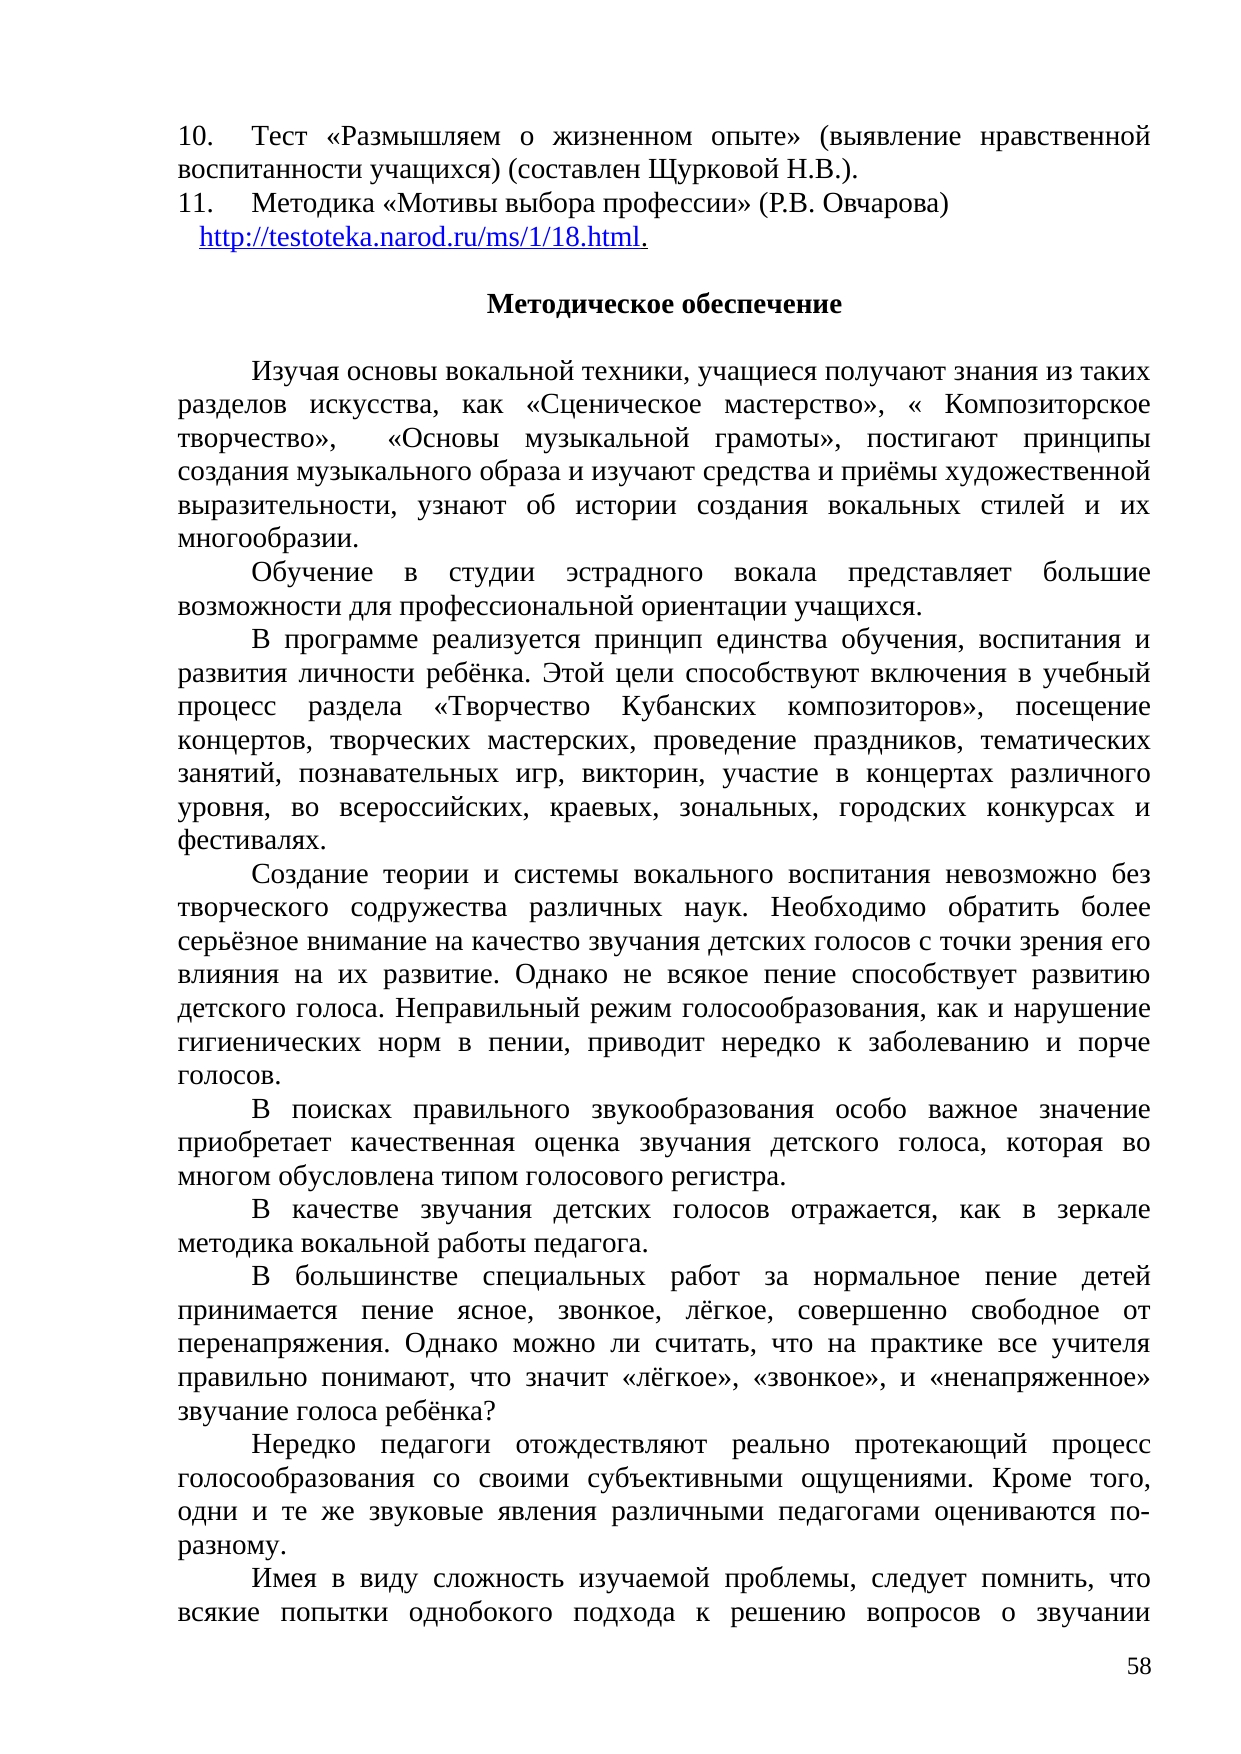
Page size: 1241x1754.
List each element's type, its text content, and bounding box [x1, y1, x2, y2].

text Обучение в студии эстрадного вокала представляет большие возможности для профессиональной ориентации учащихся. [177, 554, 1152, 621]
text Создание теории и системы вокального воспитания невозможно без творческого содружества различных наук. Необходимо обратить более серьёзное внимание на качество звучания детских голосов с точки зрения его влияния на их развитие. Однако не всякое пение способствует развитию детского голоса. Неправильный режим голосообразования, как и нарушение гигиенических норм в пении, приводит нередко к заболеванию и порче голосов. [177, 856, 1152, 1091]
list Методика «Мотивы выбора профессии» (Р.В. Овчарова) [177, 185, 1152, 219]
text Методическое обеспечение [177, 286, 1152, 319]
list Тест «Размышляем о жизненном опыте» (выявление нравственной воспитанности учащихся) (составлен Щурковой Н.В.). [177, 118, 1152, 185]
text В большинстве специальных работ за нормальное пение детей принимается пение ясное, звонкое, лёгкое, совершенно свободное от перенапряжения. Однако можно ли считать, что на практике все учителя правильно понимают, что значит «лёгкое», «звонкое», и «ненапряженное» звучание голоса ребёнка? [177, 1258, 1152, 1426]
text В поисках правильного звукообразования особо важное значение приобретает качественная оценка звучания детского голоса, которая во многом обусловлена типом голосового регистра. [177, 1091, 1152, 1191]
text В программе реализуется принцип единства обучения, воспитания и развития личности ребёнка. Этой цели способствуют включения в учебный процесс раздела «Творчество Кубанских композиторов», посещение концертов, творческих мастерских, проведение праздников, тематических занятий, познавательных игр, викторин, участие в концертах различного уровня, во всероссийских, краевых, зональных, городских конкурсах и фестивалях. [177, 621, 1152, 856]
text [177, 1560, 1152, 1627]
text Изучая основы вокальной техники, учащиеся получают знания из таких разделов искусства, как «Сценическое мастерство», « Композиторское творчество», «Основы музыкальной грамоты», постигают принципы создания музыкального образа и изучают средства и приёмы художественной выразительности, узнают об истории создания вокальных стилей и их многообразии. [177, 353, 1152, 554]
text Нередко педагоги отождествляют реально протекающий процесс голосообразования со своими субъективными ощущениями. Кроме того, одни и те же звуковые явления различными педагогами оцениваются по-разному. [177, 1426, 1152, 1560]
list http://testoteka.narod.ru/ms/1/18.html. [177, 219, 1152, 252]
text В качестве звучания детских голосов отражается, как в зеркале методика вокальной работы педагога. [177, 1191, 1152, 1258]
